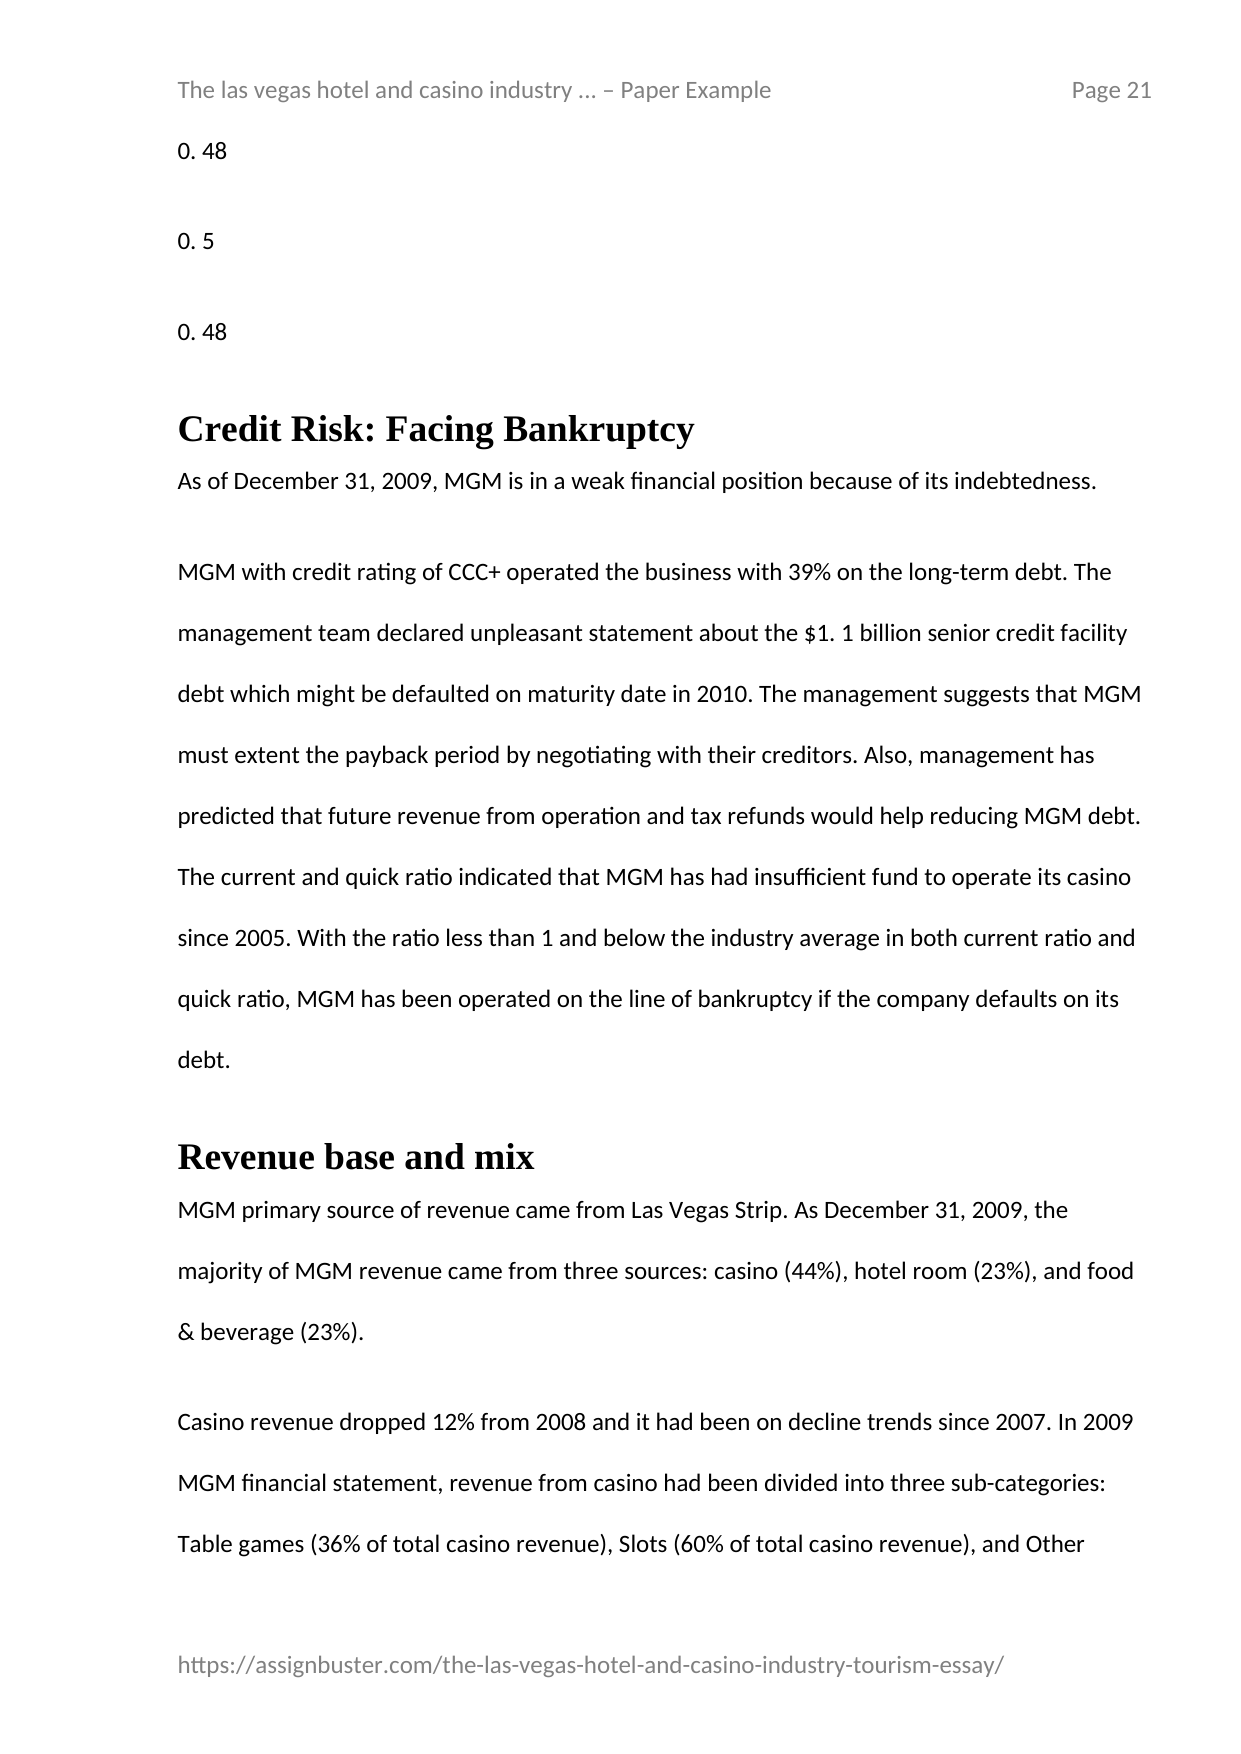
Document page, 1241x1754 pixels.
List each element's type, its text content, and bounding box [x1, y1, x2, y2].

text 0. 48 [177, 316, 1152, 346]
text 0. 48 [177, 135, 1152, 165]
subtitle Credit Risk: Facing Bankruptcy [177, 406, 1152, 449]
text MGM with credit rating of CCC+ operated the business with 39% on the long-term debt. The management team declared unpleasant statement about the $1. 1 billion senior credit facility debt which might be defaulted on maturity date in 2010. The management suggests that MGM must extent the payback period by negotiating with their creditors. Also, management has predicted that future revenue from operation and tax refunds would help reducing MGM debt. The current and quick ratio indicated that MGM has had insufficient fund to operate its casino since 2005. With the ratio less than 1 and below the industry average in both current ratio and quick ratio, MGM has been operated on the line of bankruptcy if the company defaults on its debt. [177, 556, 1152, 1075]
text As of December 31, 2009, MGM is in a weak financial position because of its indebtedness. [177, 465, 1152, 496]
text MGM primary source of revenue came from Las Vegas Strip. As December 31, 2009, the majority of MGM revenue came from three sources: casino (44%), hotel room (23%), and food & beverage (23%). [177, 1194, 1152, 1346]
text 0. 5 [177, 225, 1152, 256]
subtitle Revenue base and mix [177, 1135, 1152, 1178]
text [177, 1406, 1152, 1559]
